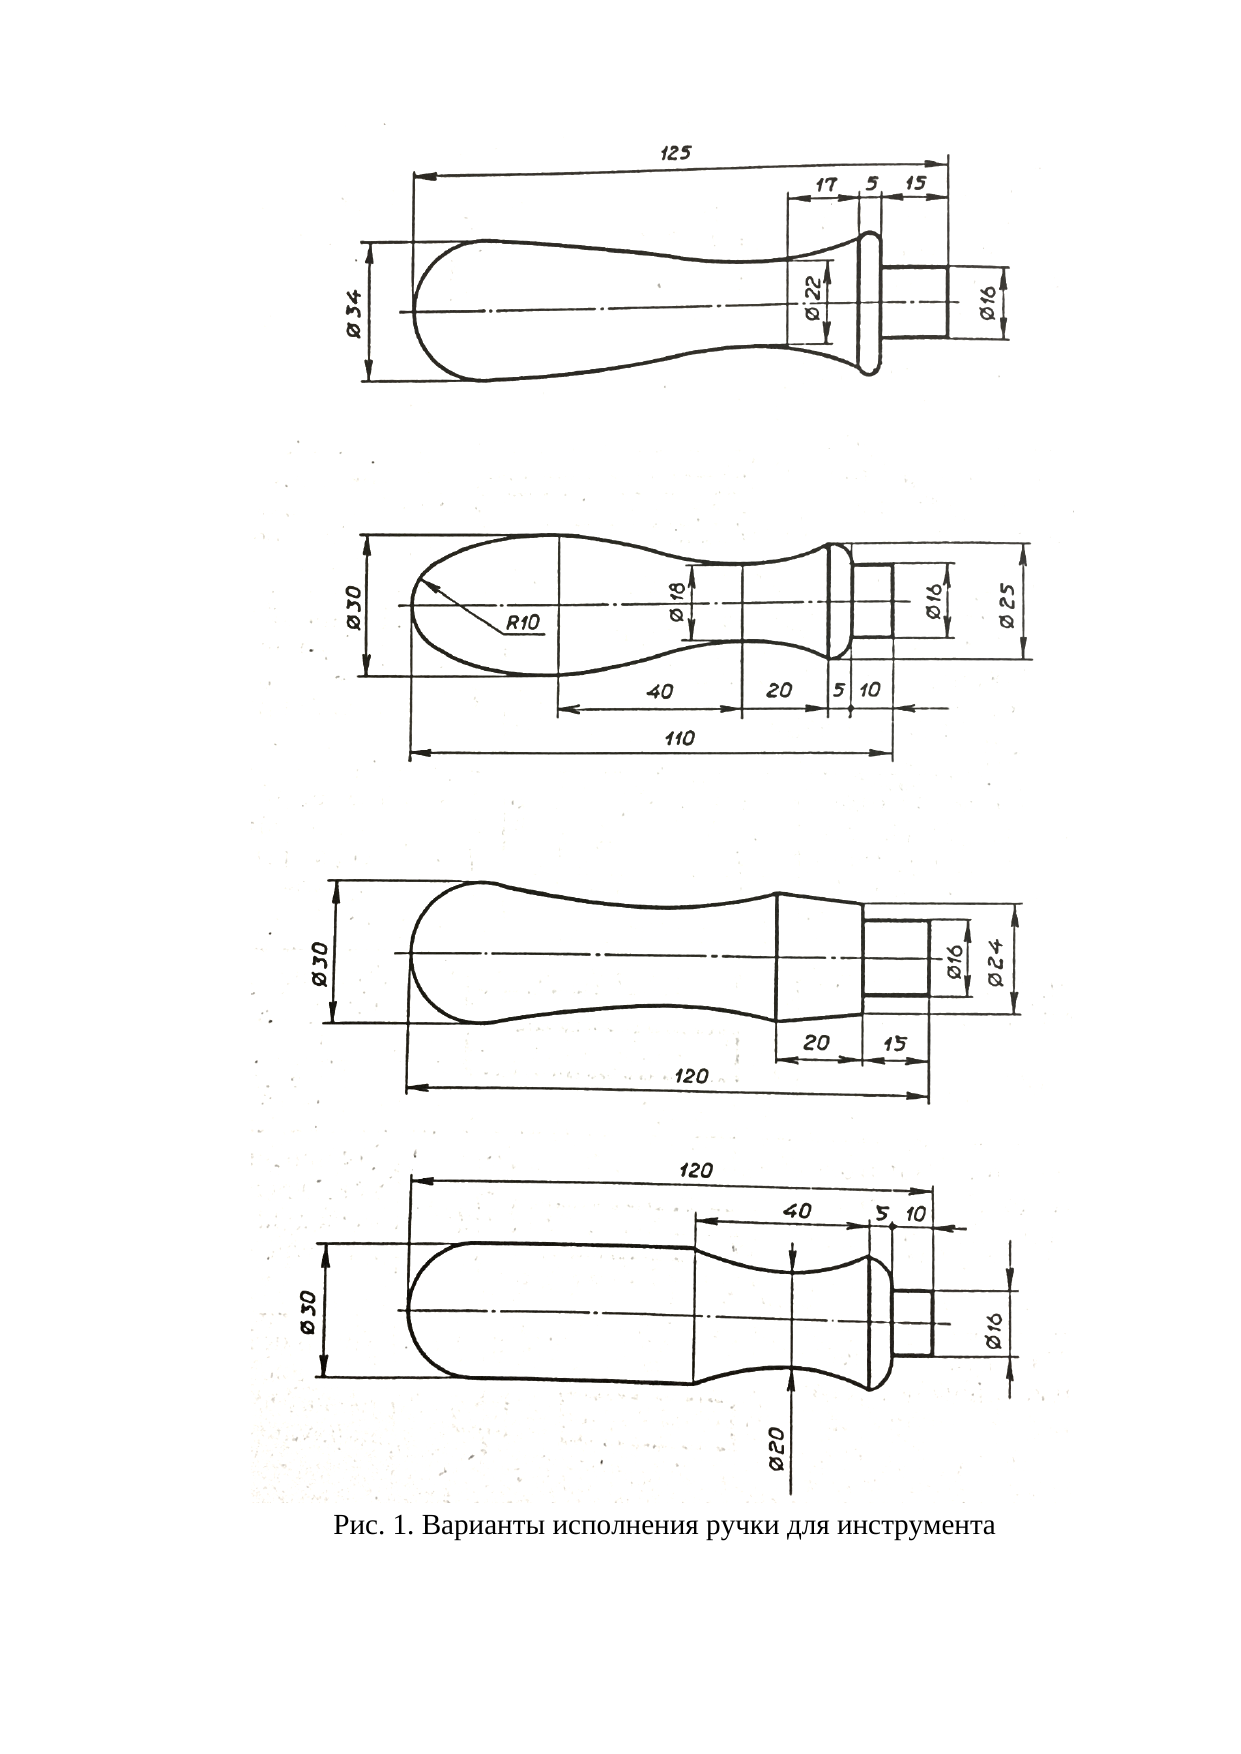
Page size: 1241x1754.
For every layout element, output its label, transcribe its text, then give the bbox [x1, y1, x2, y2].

picture [251, 118, 1074, 1503]
text Рис. 1. Варианты исполнения ручки для инструмента [177, 1507, 1152, 1540]
